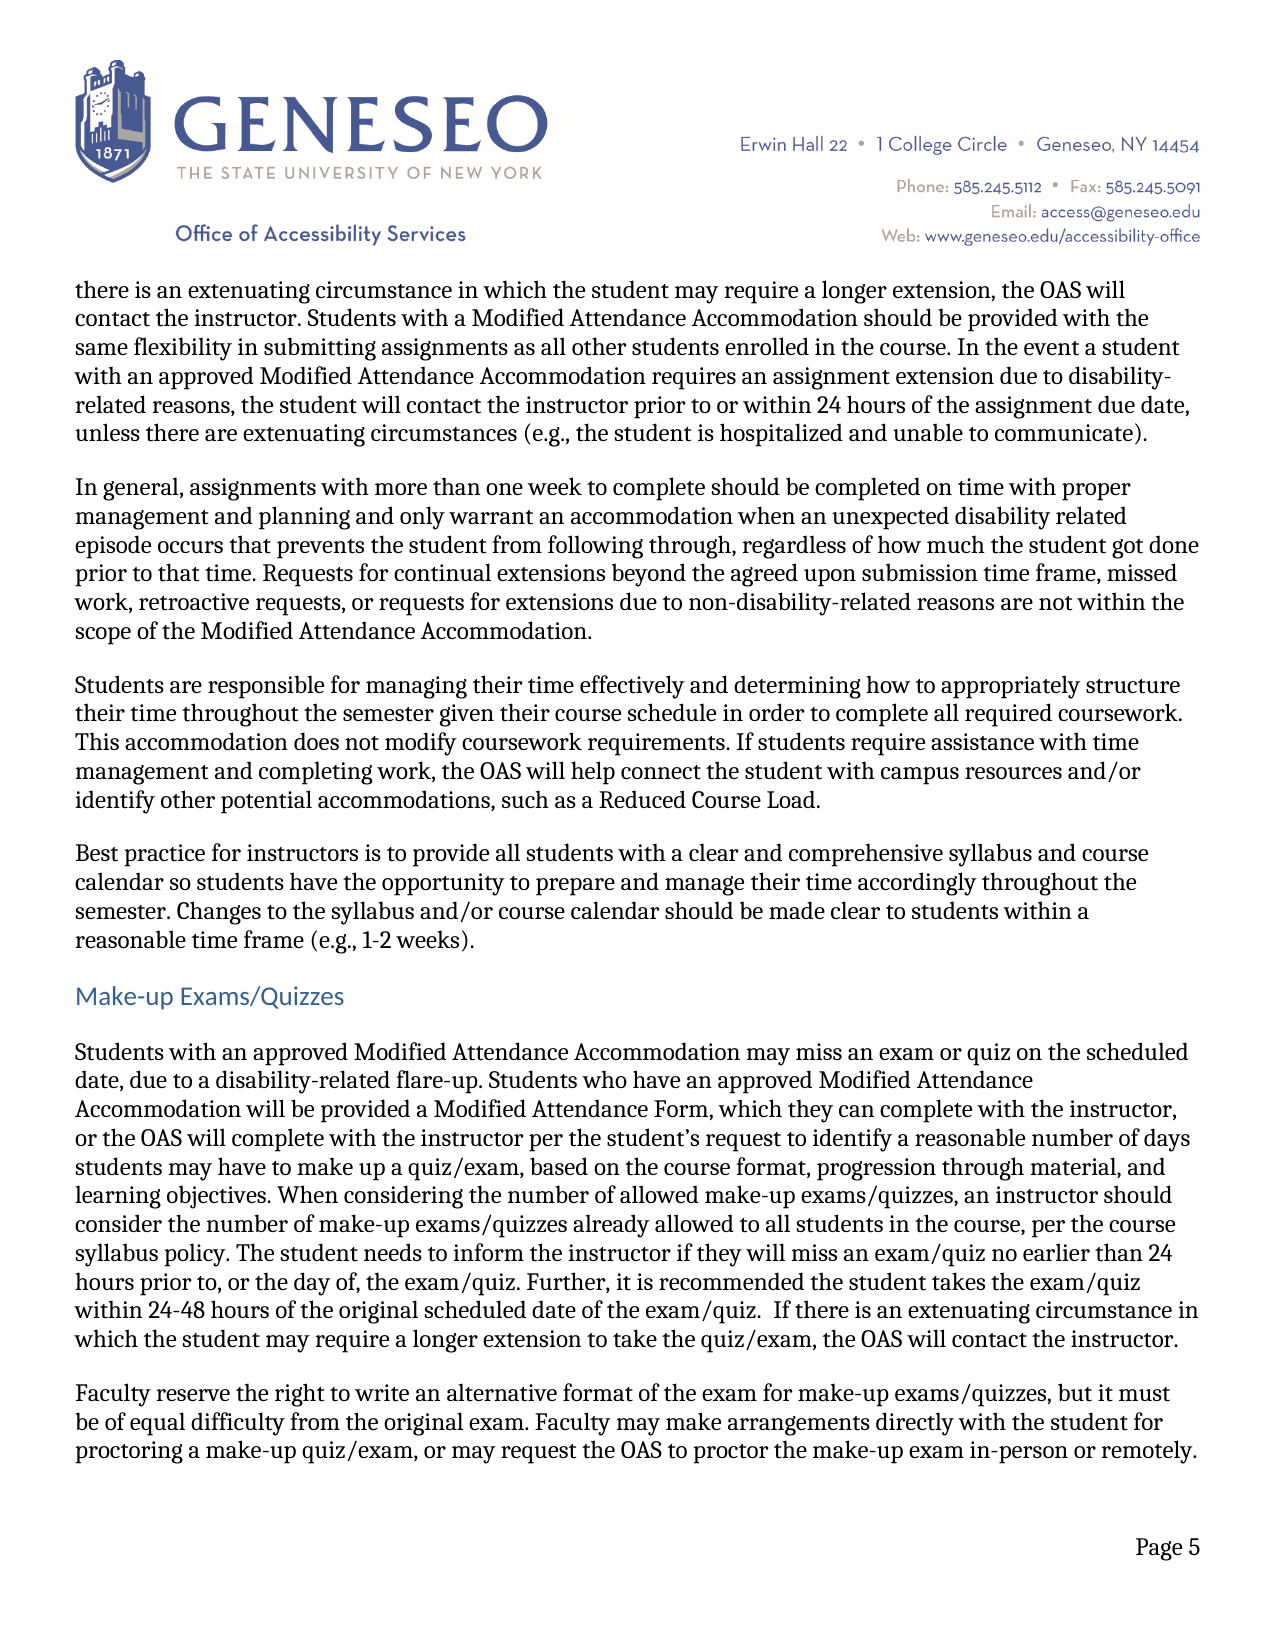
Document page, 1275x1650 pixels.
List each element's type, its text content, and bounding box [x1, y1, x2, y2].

subtitle Make-up Exams/Quizzes [75, 979, 1200, 1012]
text Students are responsible for managing their time effectively and determining how to appropriately structure their time throughout the semester given their course schedule in order to complete all required coursework. This accommodation does not modify coursework requirements. If students require assistance with time management and completing work, the OAS will help connect the student with campus resources and/or identify other potential accommodations, such as a Reduced Course Load. [75, 671, 1200, 814]
picture [75, 60, 1200, 247]
text In general, assignments with more than one week to complete should be completed on time with proper management and planning and only warrant an accommodation when an unexpected disability related episode occurs that prevents the student from following through, regardless of how much the student got done prior to that time. Requests for continual extensions beyond the agreed upon submission time frame, missed work, retroactive requests, or requests for extensions due to non-disability-related reasons are not within the scope of the Modified Attendance Accommodation. [75, 473, 1200, 646]
text Faculty reserve the right to write an alternative format of the exam for make-up exams/quizzes, but it must be of equal difficulty from the original exam. Faculty may make arrangements directly with the student for proctoring a make-up quiz/exam, or may request the OAS to proctor the make-up exam in-person or remotely. [75, 1379, 1200, 1465]
text Best practice for instructors is to provide all students with a clear and comprehensive syllabus and course calendar so students have the opportunity to prepare and manage their time accordingly throughout the semester. Changes to the syllabus and/or course calendar should be made clear to students within a reasonable time frame (e.g., 1-2 weeks). [75, 839, 1200, 954]
text Students with an approved Modified Attendance Accommodation may miss an exam or quiz on the scheduled date, due to a disability-related flare-up. Students who have an approved Modified Attendance Accommodation will be provided a Modified Attendance Form, which they can complete with the instructor, or the OAS will complete with the instructor per the student’s request to identify a reasonable number of days students may have to make up a quiz/exam, based on the course format, progression through material, and learning objectives. When considering the number of allowed make-up exams/quizzes, an instructor should consider the number of make-up exams/quizzes already allowed to all students in the course, per the course syllabus policy. The student needs to inform the instructor if they will miss an exam/quiz no earlier than 24 hours prior to, or the day of, the exam/quiz. Further, it is recommended the student takes the exam/quiz within 24-48 hours of the original scheduled date of the exam/quiz. If there is an extenuating circumstance in which the student may require a longer extension to take the quiz/exam, the OAS will contact the instructor. [75, 1037, 1200, 1354]
